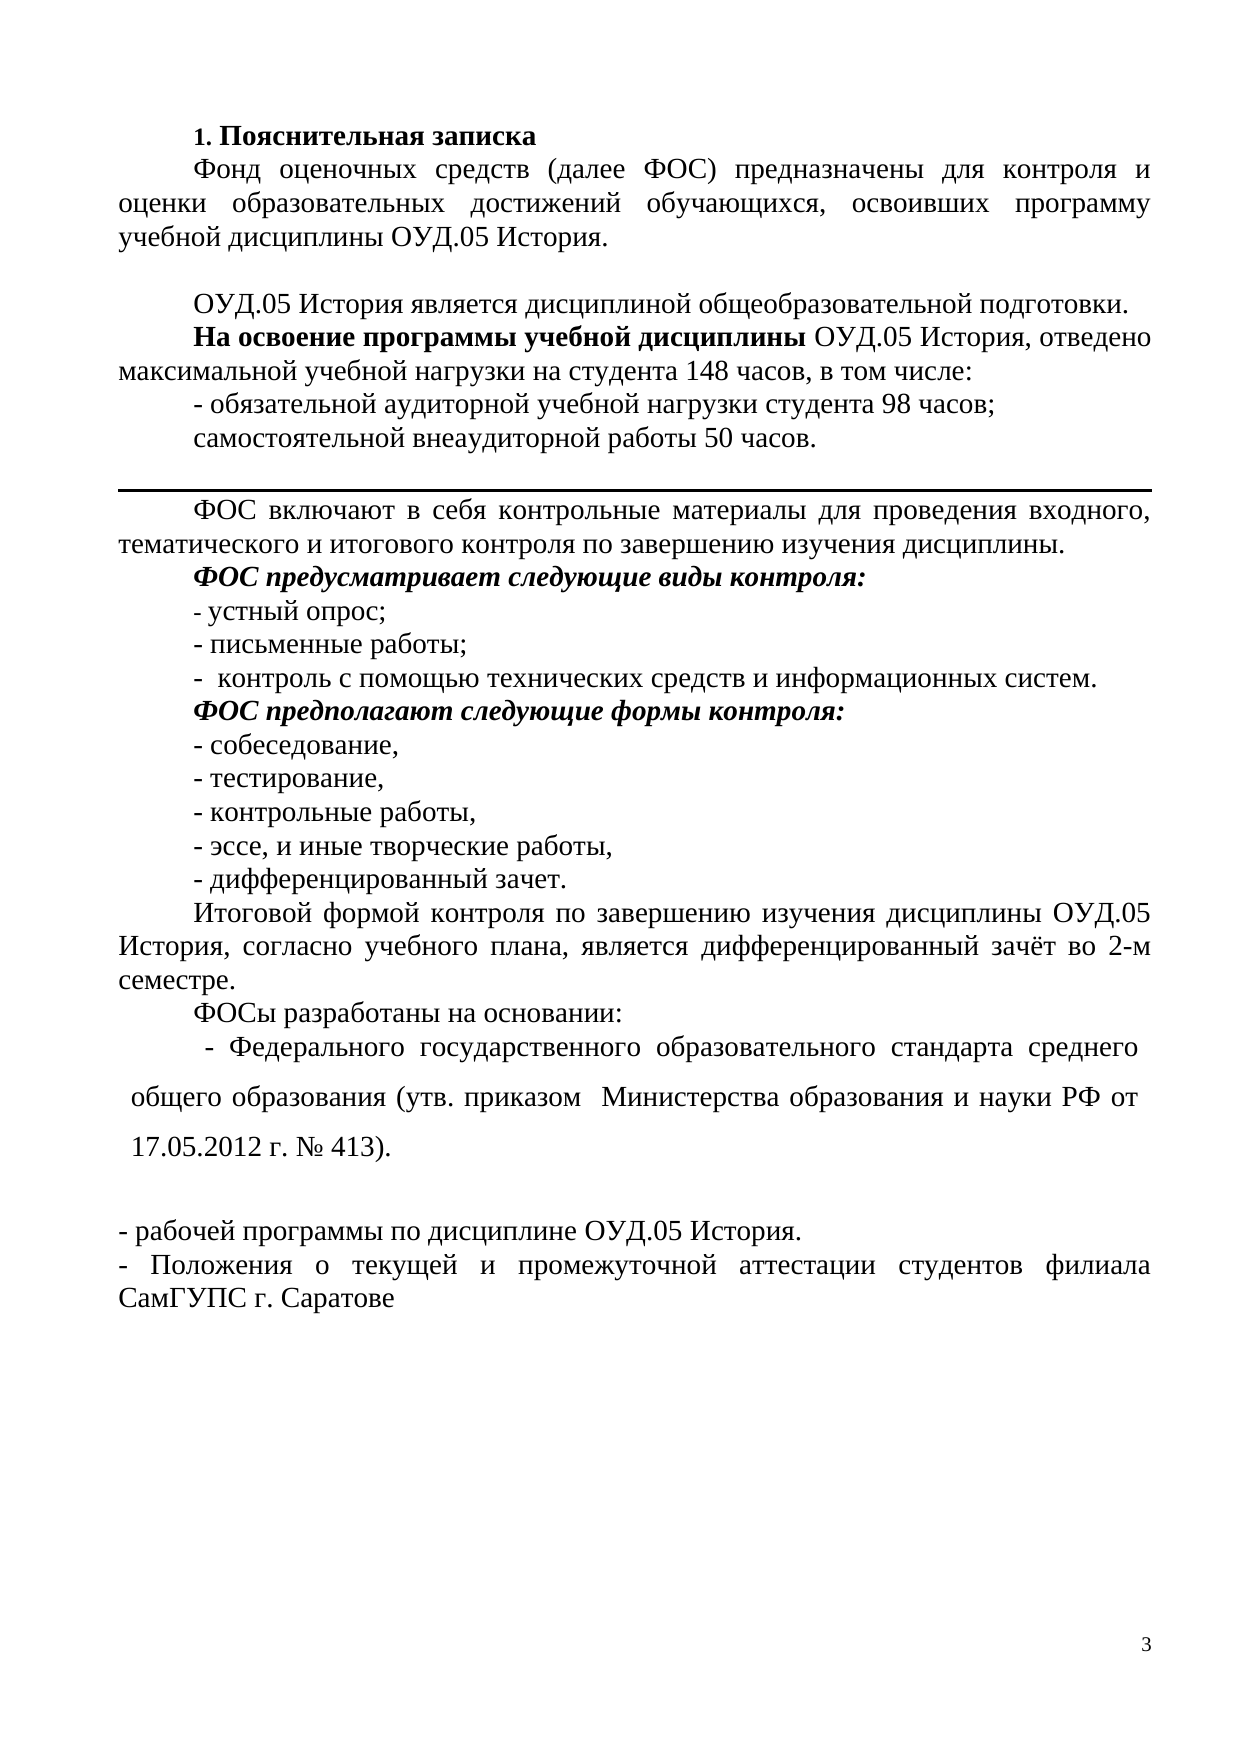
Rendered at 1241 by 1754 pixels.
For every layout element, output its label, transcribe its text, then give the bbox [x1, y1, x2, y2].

text Итоговой формой контроля по завершению изучения дисциплины ОУД.05 История, согласно учебного плана, является дифференцированный зачёт во 2-м семестре. [118, 895, 1152, 995]
text самостоятельной внеаудиторной работы 50 часов. [118, 420, 1152, 453]
text ФОС предусматривает следующие виды контроля: [118, 559, 1152, 593]
text ФОСы разработаны на основании: [118, 995, 1152, 1029]
text - тестирование, [118, 761, 1152, 794]
text - контрольные работы, [118, 794, 1152, 828]
text ФОС предполагают следующие формы контроля: [118, 693, 1152, 727]
text - обязательной аудиторной учебной нагрузки студента 98 часов; [118, 386, 1152, 420]
text На освоение программы учебной дисциплины ОУД.05 История, отведено максимальной учебной нагрузки на студента 148 часов, в том числе: [118, 319, 1152, 386]
text Фонд оценочных средств (далее ФОС) предназначены для контроля и оценки образовательных достижений обучающихся, освоивших программу учебной дисциплины ОУД.05 История. [118, 152, 1152, 252]
text - рабочей программы по дисциплине ОУД.05 История. [118, 1213, 1152, 1247]
text - собеседование, [118, 727, 1152, 761]
text - контроль с помощью технических средств и информационных систем. [118, 660, 1152, 693]
text - Федерального государственного образовательного стандарта среднего общего образования (утв. приказом Министерства образования и науки РФ от 17.05.2012 г. № 413). [131, 1029, 1139, 1163]
text - эссе, и иные творческие работы, [118, 828, 1152, 861]
text ФОС включают в себя контрольные материалы для проведения входного, тематического и итогового контроля по завершению изучения дисциплины. [118, 492, 1152, 559]
text ОУД.05 История является дисциплиной общеобразовательной подготовки. [118, 286, 1152, 319]
text 1. Пояснительная записка [118, 118, 1152, 152]
text - письменные работы; [118, 626, 1152, 660]
text - дифференцированный зачет. [118, 861, 1152, 895]
text - устный опрос; [118, 593, 1152, 626]
text - Положения о текущей и промежуточной аттестации студентов филиала СамГУПС г. Саратове [118, 1247, 1152, 1314]
